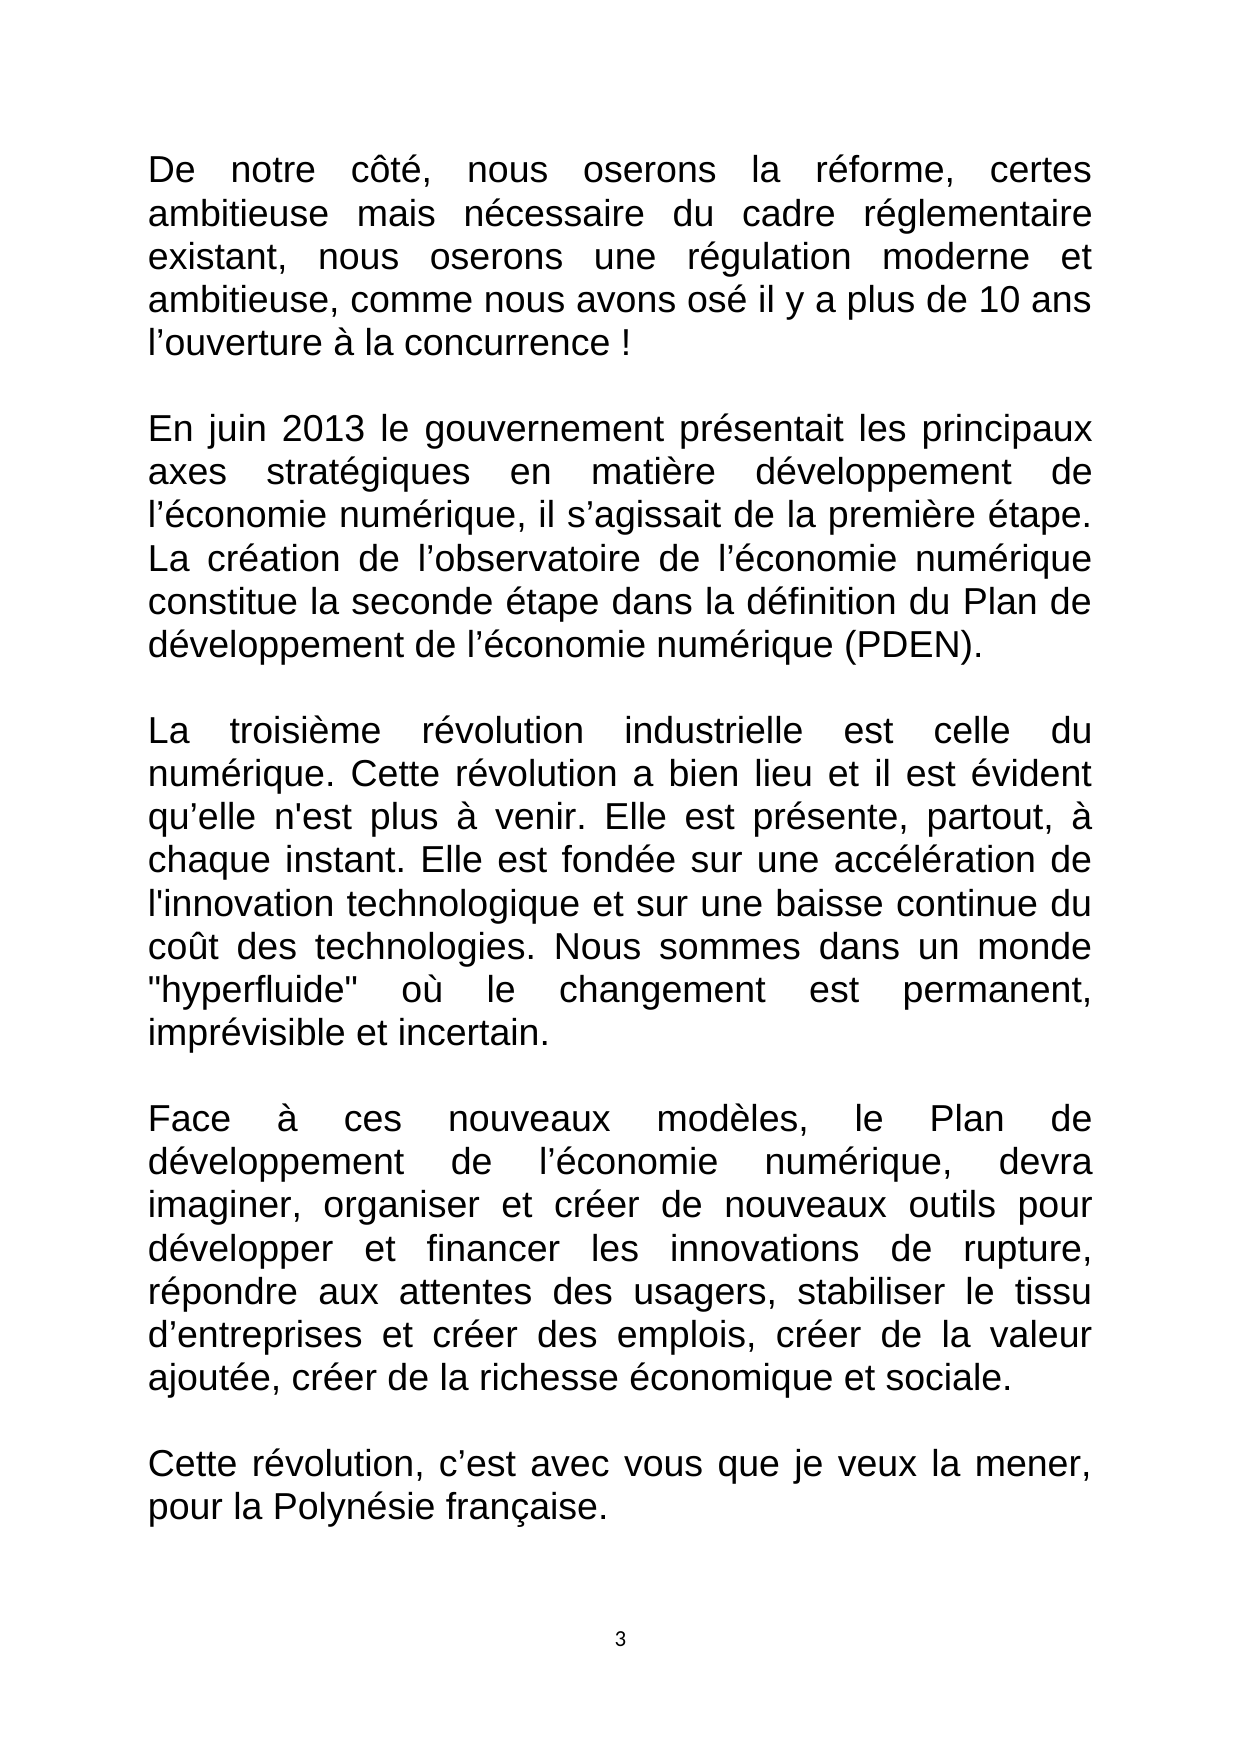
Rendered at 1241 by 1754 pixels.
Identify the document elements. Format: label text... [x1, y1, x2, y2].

text En juin 2013 le gouvernement présentait les principaux axes stratégiques en matière développement de l’économie numérique, il s’agissait de la première étape. La création de l’observatoire de l’économie numérique constitue la seconde étape dans la définition du Plan de développement de l’économie numérique (PDEN). [148, 406, 1093, 665]
text De notre côté, nous oserons la réforme, certes ambitieuse mais nécessaire du cadre réglementaire existant, nous oserons une régulation moderne et ambitieuse, comme nous avons osé il y a plus de 10 ans l’ouverture à la concurrence ! [148, 148, 1093, 363]
text Cette révolution, c’est avec vous que je veux la mener, pour la Polynésie française. [148, 1441, 1093, 1528]
text La troisième révolution industrielle est celle du numérique. Cette révolution a bien lieu et il est évident qu’elle n'est plus à venir. Elle est présente, partout, à chaque instant. Elle est fondée sur une accélération de l'innovation technologique et sur une baisse continue du coût des technologies. Nous sommes dans un monde "hyperfluide" où le changement est permanent, imprévisible et incertain. [148, 708, 1093, 1053]
text Face à ces nouveaux modèles, le Plan de développement de l’économie numérique, devra imaginer, organiser et créer de nouveaux outils pour développer et financer les innovations de rupture, répondre aux attentes des usagers, stabiliser le tissu d’entreprises et créer des emplois, créer de la valeur ajoutée, créer de la richesse économique et sociale. [148, 1096, 1093, 1398]
